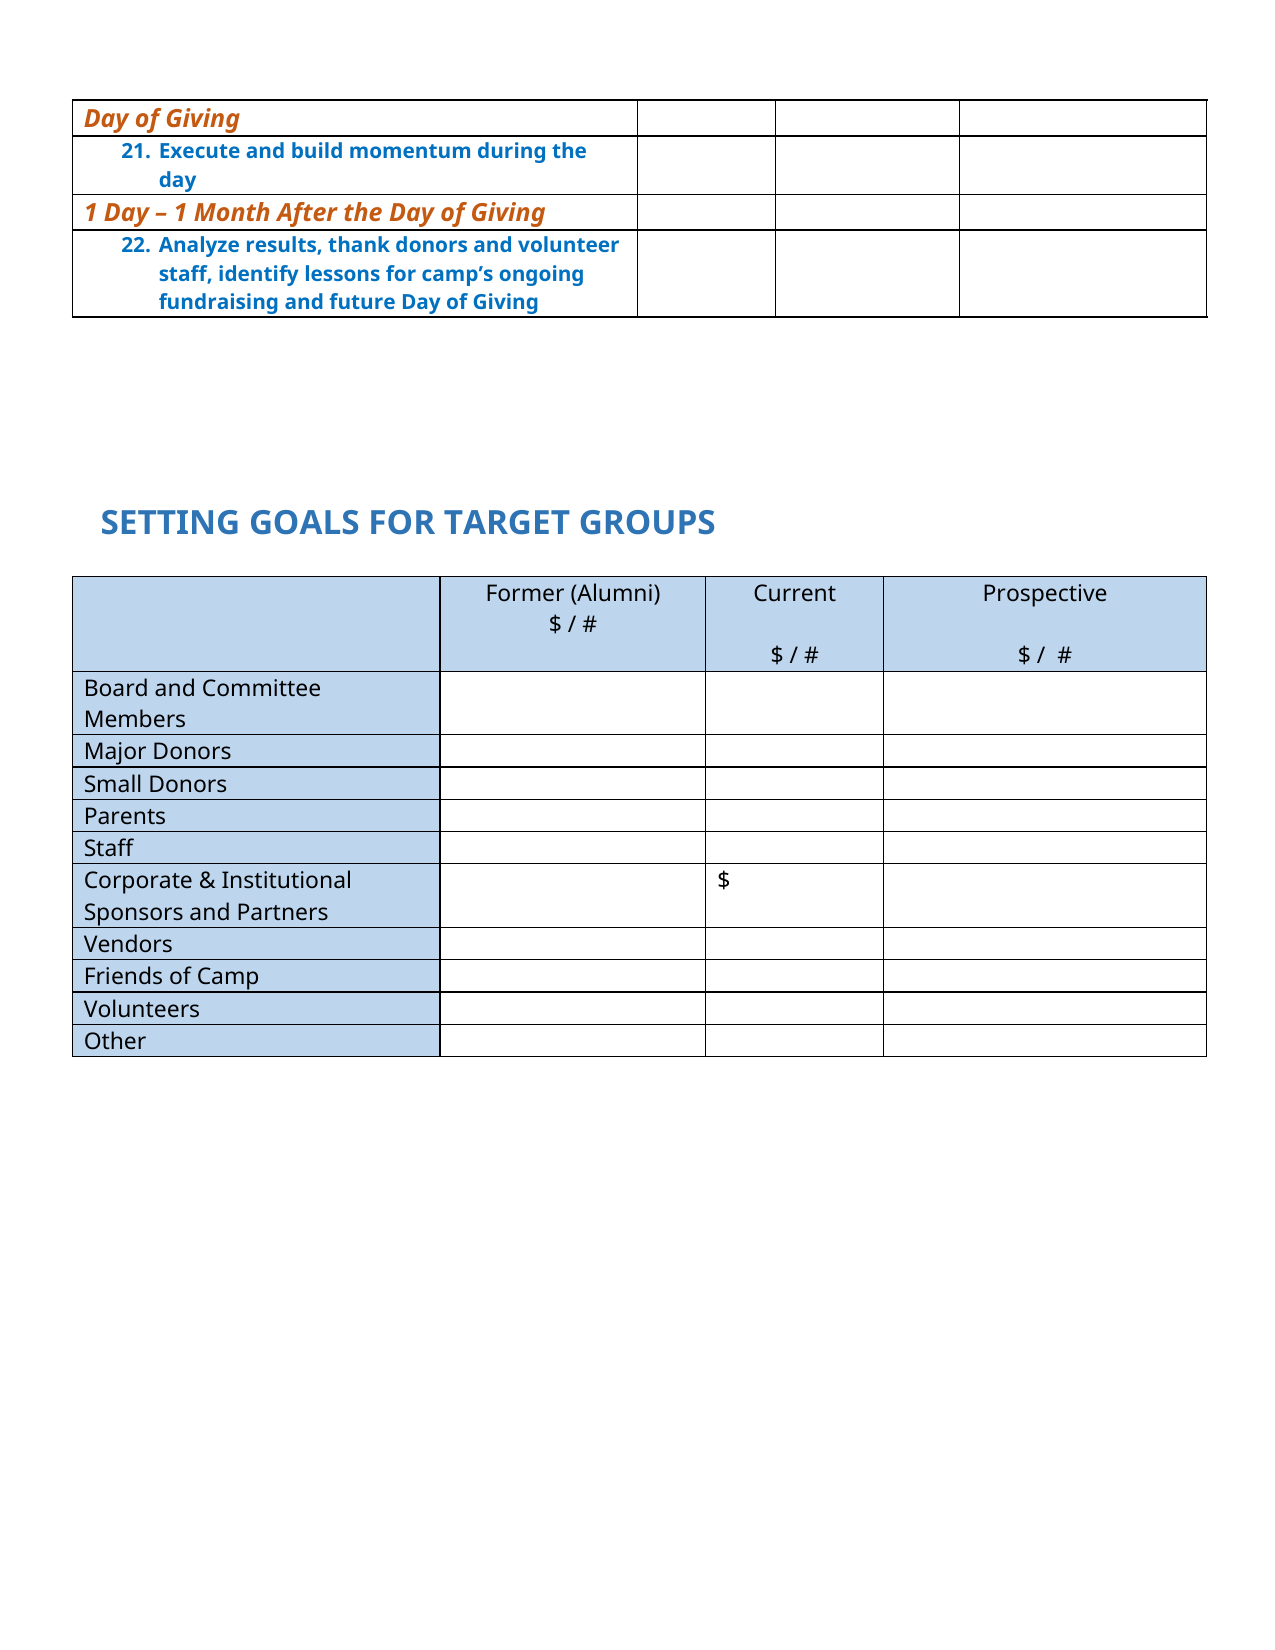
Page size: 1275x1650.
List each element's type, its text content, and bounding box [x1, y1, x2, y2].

table_cell Execute and build momentum during the day [73, 137, 637, 193]
table_cell [638, 195, 775, 229]
table_cell Volunteers [73, 993, 439, 1024]
table_cell Board and Committee Members [73, 672, 439, 734]
table_header Current $ / # [706, 577, 883, 671]
table_cell [441, 1025, 705, 1056]
table_cell [706, 672, 883, 734]
table_cell [776, 101, 959, 135]
table_cell $ [706, 864, 883, 927]
table_cell [884, 864, 1206, 927]
table_cell [776, 137, 959, 193]
table_cell [884, 768, 1206, 799]
table_cell [706, 960, 883, 991]
table_cell [441, 993, 705, 1024]
table_header Prospective $ / # [884, 577, 1206, 671]
table_cell Day of Giving [73, 101, 637, 135]
table_cell [441, 768, 705, 799]
table_cell [706, 1025, 883, 1056]
table_cell [884, 993, 1206, 1024]
table_cell [706, 832, 883, 863]
table_cell [441, 735, 705, 766]
table_cell [776, 195, 959, 229]
table_cell Other [73, 1025, 439, 1056]
table_cell Major Donors [73, 735, 439, 766]
text SETTING GOALS FOR TARGET GROUPS [100, 499, 1192, 544]
table_cell [706, 768, 883, 799]
table_cell Corporate & Institutional Sponsors and Partners [73, 864, 439, 927]
table_cell [706, 800, 883, 831]
table_cell [884, 928, 1206, 959]
table_cell Friends of Camp [73, 960, 439, 991]
table_cell Vendors [73, 928, 439, 959]
table_cell Staff [73, 832, 439, 863]
table_cell [441, 672, 705, 734]
table_cell [960, 101, 1206, 135]
table_cell [884, 735, 1206, 766]
table_cell [884, 1025, 1206, 1056]
table_cell [638, 101, 775, 135]
table_cell [884, 800, 1206, 831]
table_cell [776, 231, 959, 316]
table_cell Small Donors [73, 768, 439, 799]
table_cell [638, 231, 775, 316]
table_cell [884, 960, 1206, 991]
table_cell [884, 832, 1206, 863]
table_header [73, 577, 439, 671]
table_cell [441, 800, 705, 831]
table_cell [706, 993, 883, 1024]
table_cell Analyze results, thank donors and volunteer staff, identify lessons for camp’s ongoing fundraising and future Day of Giving [73, 231, 637, 316]
table_cell [441, 960, 705, 991]
table_cell 1 Day – 1 Month After the Day of Giving [73, 195, 637, 229]
table_cell [441, 928, 705, 959]
table_cell [638, 137, 775, 193]
table_cell [441, 864, 705, 927]
table_header Former (Alumni) $ / # [441, 577, 705, 671]
table_cell [960, 195, 1206, 229]
table_cell Parents [73, 800, 439, 831]
table_cell [960, 231, 1206, 316]
table_cell [441, 832, 705, 863]
table_cell [960, 137, 1206, 193]
table_cell [706, 735, 883, 766]
table_cell [884, 672, 1206, 734]
table_cell [706, 928, 883, 959]
